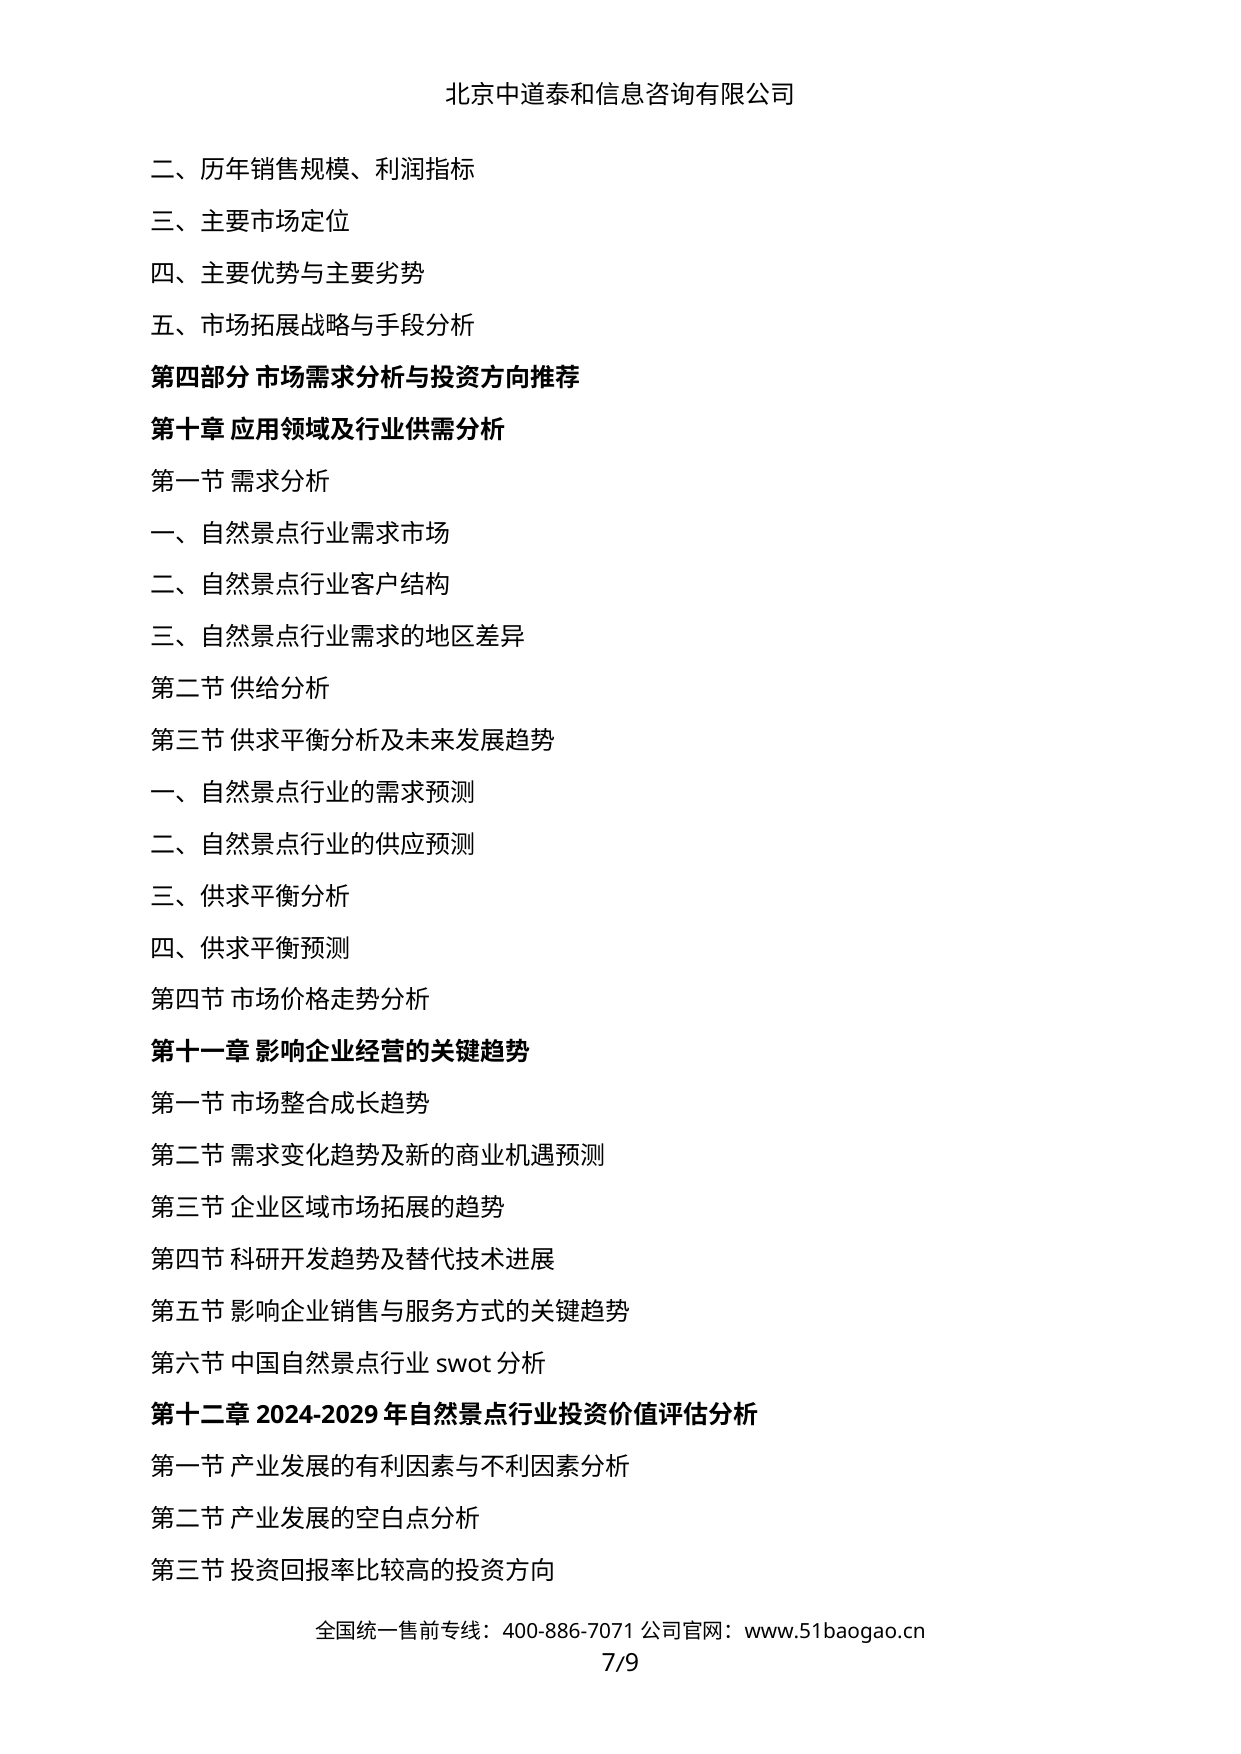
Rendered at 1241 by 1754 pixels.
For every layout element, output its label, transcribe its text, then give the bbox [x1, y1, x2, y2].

text 第一节 市场整合成长趋势 [150, 1084, 1090, 1120]
text 第四节 市场价格走势分析 [150, 980, 1090, 1016]
text 四、主要优势与主要劣势 [150, 254, 1090, 290]
text 第四节 科研开发趋势及替代技术进展 [150, 1239, 1090, 1276]
text 第五节 影响企业销售与服务方式的关键趋势 [150, 1291, 1090, 1327]
text 第二节 需求变化趋势及新的商业机遇预测 [150, 1136, 1090, 1172]
text 三、供求平衡分析 [150, 876, 1090, 912]
text 第三节 企业区域市场拓展的趋势 [150, 1187, 1090, 1224]
text 三、自然景点行业需求的地区差异 [150, 617, 1090, 653]
text 五、市场拓展战略与手段分析 [150, 306, 1090, 342]
text 第十章 应用领域及行业供需分析 [150, 409, 1090, 446]
text 第三节 投资回报率比较高的投资方向 [150, 1551, 1090, 1587]
text 第二节 产业发展的空白点分析 [150, 1499, 1090, 1535]
text 二、自然景点行业的供应预测 [150, 824, 1090, 861]
text 第六节 中国自然景点行业swot分析 [150, 1343, 1090, 1379]
text 一、自然景点行业需求市场 [150, 513, 1090, 549]
text 第二节 供给分析 [150, 669, 1090, 705]
text 三、主要市场定位 [150, 202, 1090, 238]
text 第一节 需求分析 [150, 461, 1090, 497]
text 第一节 产业发展的有利因素与不利因素分析 [150, 1447, 1090, 1483]
text 第十一章 影响企业经营的关键趋势 [150, 1032, 1090, 1068]
text 第十二章 2024-2029年自然景点行业投资价值评估分析 [150, 1395, 1090, 1431]
text 一、自然景点行业的需求预测 [150, 772, 1090, 809]
text 第三节 供求平衡分析及未来发展趋势 [150, 721, 1090, 757]
text 第四部分 市场需求分析与投资方向推荐 [150, 357, 1090, 394]
text 二、历年销售规模、利润指标 [150, 150, 1090, 186]
text 二、自然景点行业客户结构 [150, 565, 1090, 601]
text 四、供求平衡预测 [150, 928, 1090, 964]
